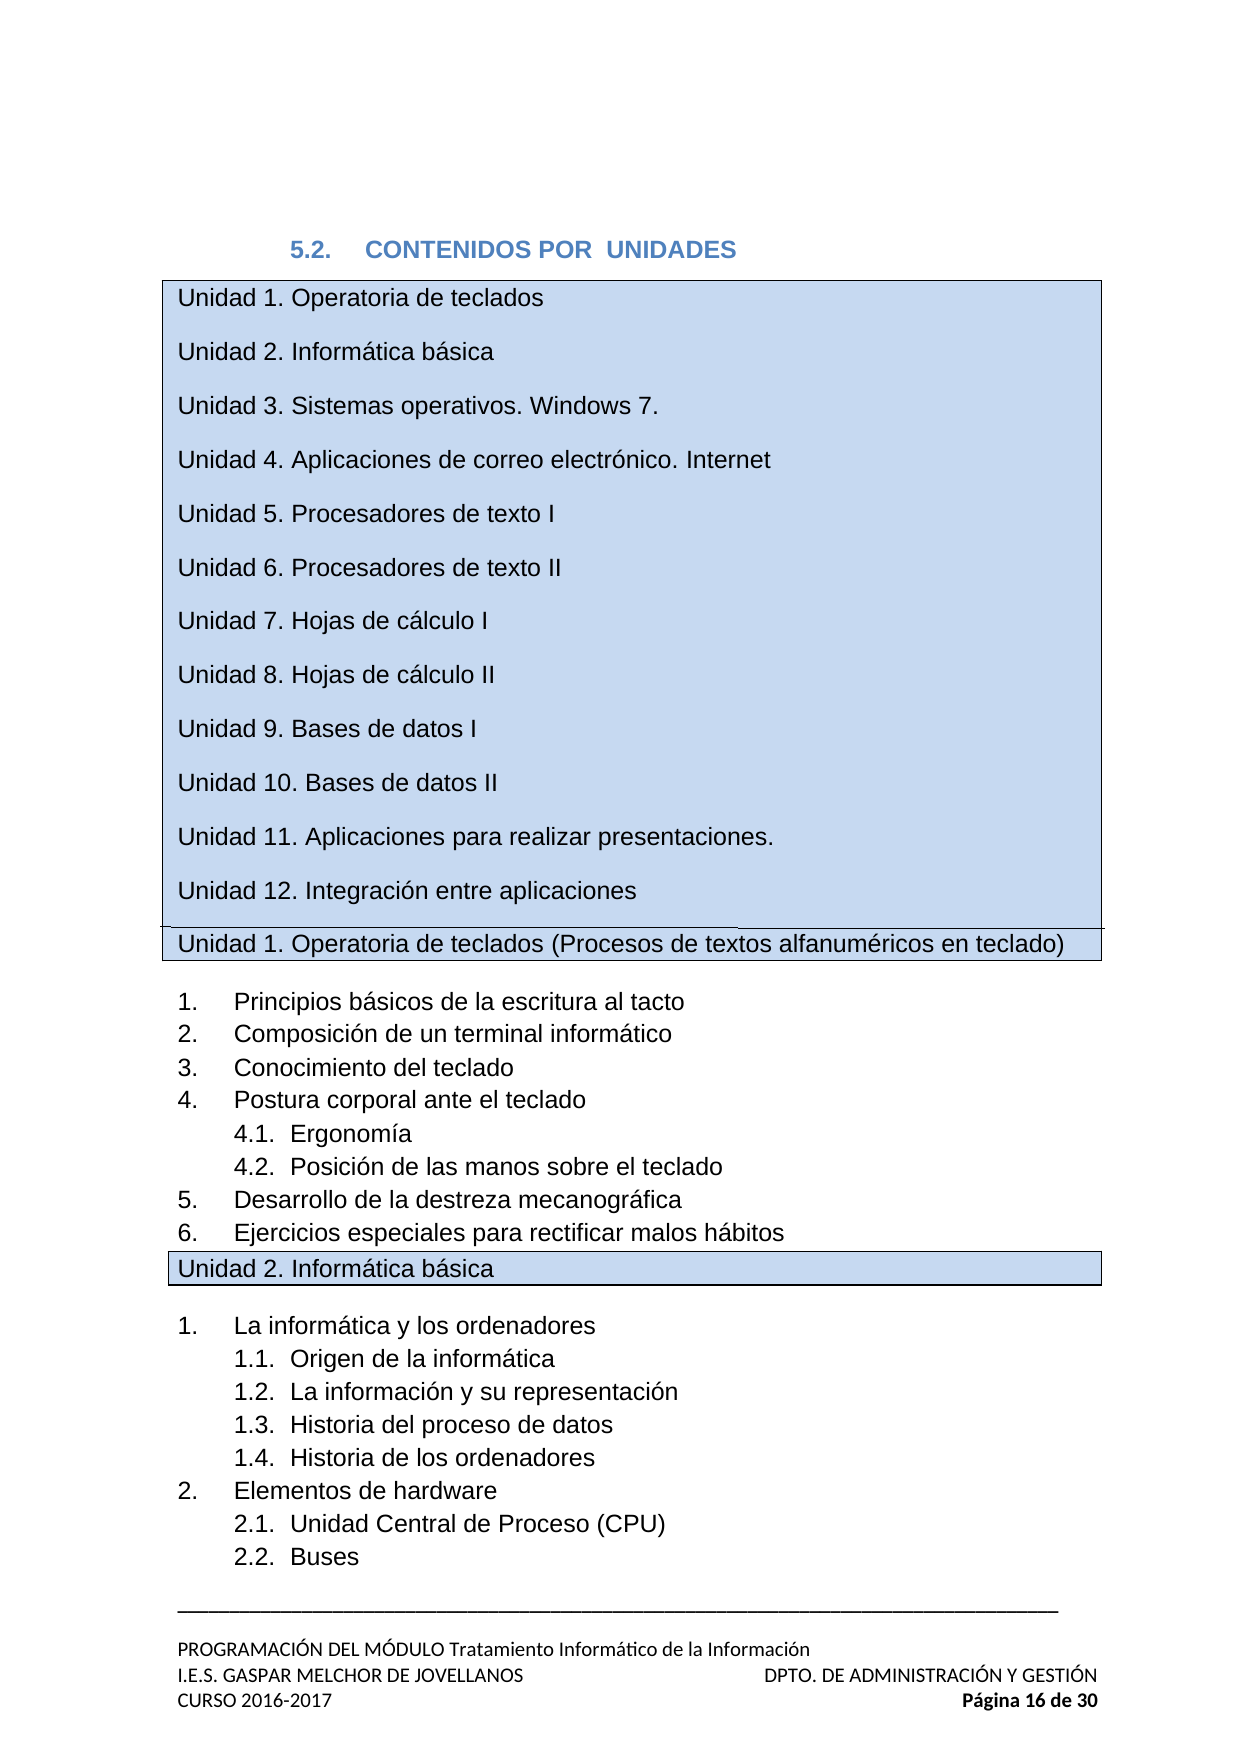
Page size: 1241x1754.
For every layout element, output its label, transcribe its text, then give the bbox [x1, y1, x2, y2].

list La informática y los ordenadores [177, 1311, 1092, 1339]
list Principios básicos de la escritura al tacto [177, 986, 1092, 1015]
text Unidad 8. Hojas de cálculo II [163, 657, 1101, 689]
list Conocimiento del teclado [177, 1052, 1092, 1081]
list La información y su representación [233, 1377, 1092, 1406]
list Composición de un terminal informático [177, 1019, 1092, 1048]
text Unidad 9. Bases de datos I [163, 711, 1101, 743]
list Origen de la informática [233, 1344, 1092, 1372]
text Unidad 3. Sistemas operativos. Windows 7. [163, 388, 1101, 420]
list Unidad Central de Proceso (CPU) [233, 1509, 1092, 1538]
list Postura corporal ante el teclado [177, 1086, 1092, 1114]
text Unidad 2. Informática básica [163, 334, 1101, 366]
text Unidad 7. Hojas de cálculo I [163, 603, 1101, 635]
text Unidad 2. Informática básica [169, 1252, 1101, 1284]
text Unidad 5. Procesadores de texto I [163, 496, 1101, 527]
text Unidad 10. Bases de datos II [163, 765, 1101, 797]
list Elementos de hardware [177, 1476, 1092, 1504]
list Ergonomía [233, 1118, 1092, 1147]
subtitle CONTENIDOS POR UNIDADES [290, 234, 1092, 263]
text Unidad 12. Integración entre aplicaciones [163, 872, 1101, 904]
list Historia de los ordenadores [233, 1443, 1092, 1472]
text Unidad 4. Aplicaciones de correo electrónico. Internet [163, 442, 1101, 473]
text Unidad 6. Procesadores de texto II [163, 549, 1101, 581]
list Posición de las manos sobre el teclado [233, 1152, 1092, 1180]
list Buses [233, 1542, 1092, 1571]
list Ejercicios especiales para rectificar malos hábitos [177, 1218, 1092, 1246]
list Desarrollo de la destreza mecanográfica [177, 1184, 1092, 1213]
text Unidad 1. Operatoria de teclados (Procesos de textos alfanuméricos en teclado) [163, 926, 1101, 960]
list Historia del proceso de datos [233, 1410, 1092, 1438]
text Unidad 1. Operatoria de teclados [163, 281, 1101, 312]
text Unidad 11. Aplicaciones para realizar presentaciones. [163, 819, 1101, 851]
